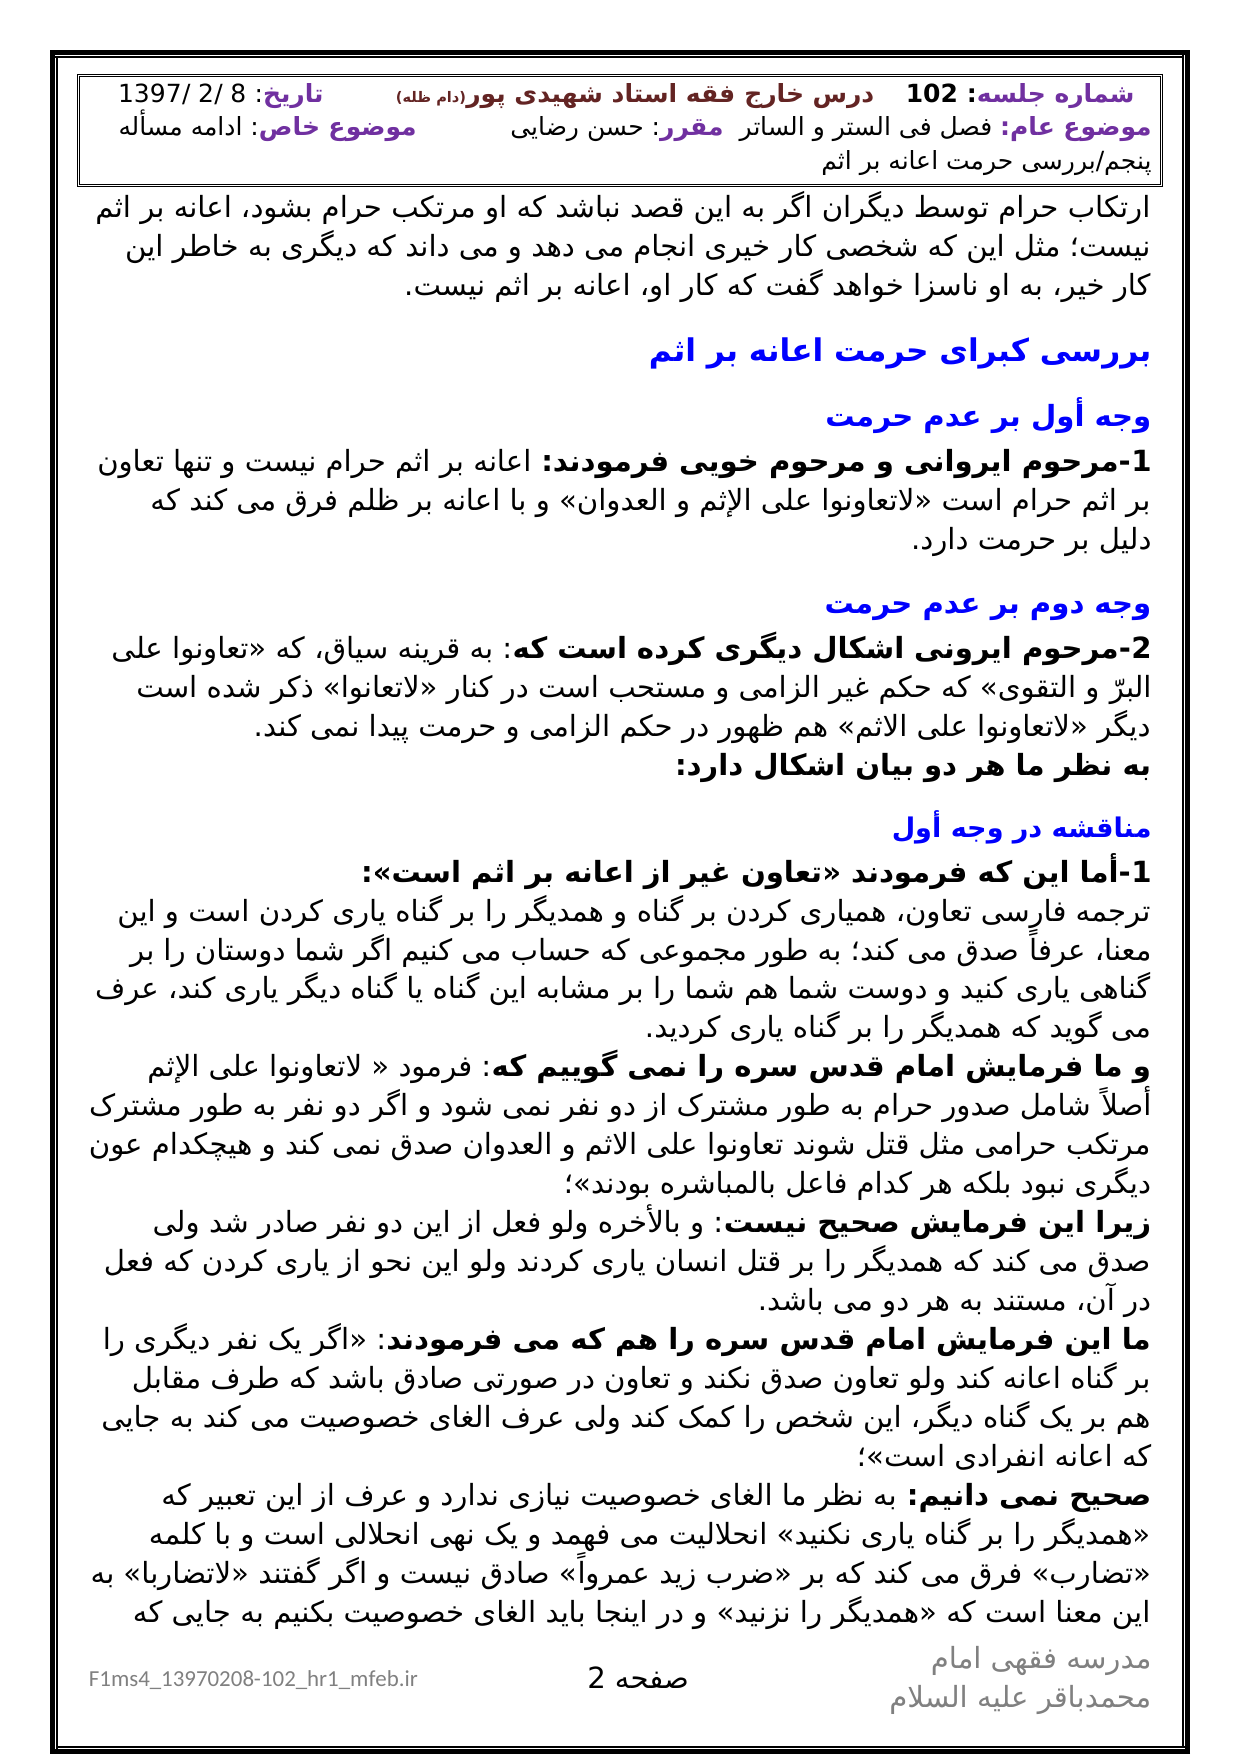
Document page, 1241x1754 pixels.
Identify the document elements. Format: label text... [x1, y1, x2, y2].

text 1-أما این که فرمودند «تعاون غیر از اعانه بر اثم است»: [89, 855, 1152, 889]
subtitle وجه أول بر عدم حرمت [89, 399, 1152, 433]
text 2-مرحوم ایرونی اشکال دیگری کرده است که: به قرینه سیاق، که «تعاونوا علی البرّ و التقوی» که حکم غیر الزامی و مستحب است در کنار «لاتعانوا» ذکر شده است دیگر «لاتعاونوا علی الاثم» هم ظهور در حکم الزامی و حرمت پیدا نمی کند. [89, 632, 1152, 743]
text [89, 191, 1152, 302]
text 1-مرحوم ایروانی و مرحوم خویی فرمودند: اعانه بر اثم حرام نیست و تنها تعاون بر اثم حرام است «لاتعاونوا علی الإثم و العدوان» و با اعانه بر ظلم فرق می کند که دلیل بر حرمت دارد. [89, 444, 1152, 556]
text ترجمه فارسی تعاون، همیاری کردن بر گناه و همدیگر را بر گناه یاری کردن است و این معنا، عرفاً صدق می کند؛ به طور مجموعی که حساب می کنیم اگر شما دوستان را بر گناهی یاری کنید و دوست شما هم شما را بر مشابه این گناه یا گناه دیگر یاری کند، عرف می گوید که همدیگر را بر گناه یاری کردید. [89, 894, 1152, 1045]
text زیرا این فرمایش صحیح نیست: و بالأخره ولو فعل از این دو نفر صادر شد ولی صدق می کند که همدیگر را بر قتل انسان یاری کردند ولو این نحو از یاری کردن که فعل در آن، مستند به هر دو می باشد. [89, 1206, 1152, 1317]
text بررسی کبرای حرمت اعانه بر اثم [89, 332, 1152, 369]
text و ما فرمایش امام قدس سره را نمی گوییم که: فرمود « لاتعاونوا علی الإثم أصلاً شامل صدور حرام به طور مشترک از دو نفر نمی شود و اگر دو نفر به طور مشترک مرتکب حرامی مثل قتل شوند تعاونوا علی الاثم و العدوان صدق نمی کند و هیچکدام عون دیگری نبود بلکه هر کدام فاعل بالمباشره بودند»؛ [89, 1050, 1152, 1201]
text ما این فرمایش امام قدس سره را هم که می فرمودند: «اگر یک نفر دیگری را بر گناه اعانه کند ولو تعاون صدق نکند و تعاون در صورتی صادق باشد که طرف مقابل هم بر یک گناه دیگر، این شخص را کمک کند ولی عرف الغای خصوصیت می کند به جایی که اعانه انفرادی است»؛ [89, 1322, 1152, 1473]
subtitle وجه دوم بر عدم حرمت [89, 586, 1152, 620]
subtitle مناقشه در وجه أول [89, 812, 1152, 844]
text به نظر ما هر دو بیان اشکال دارد: [89, 748, 1152, 782]
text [89, 1478, 1152, 1629]
